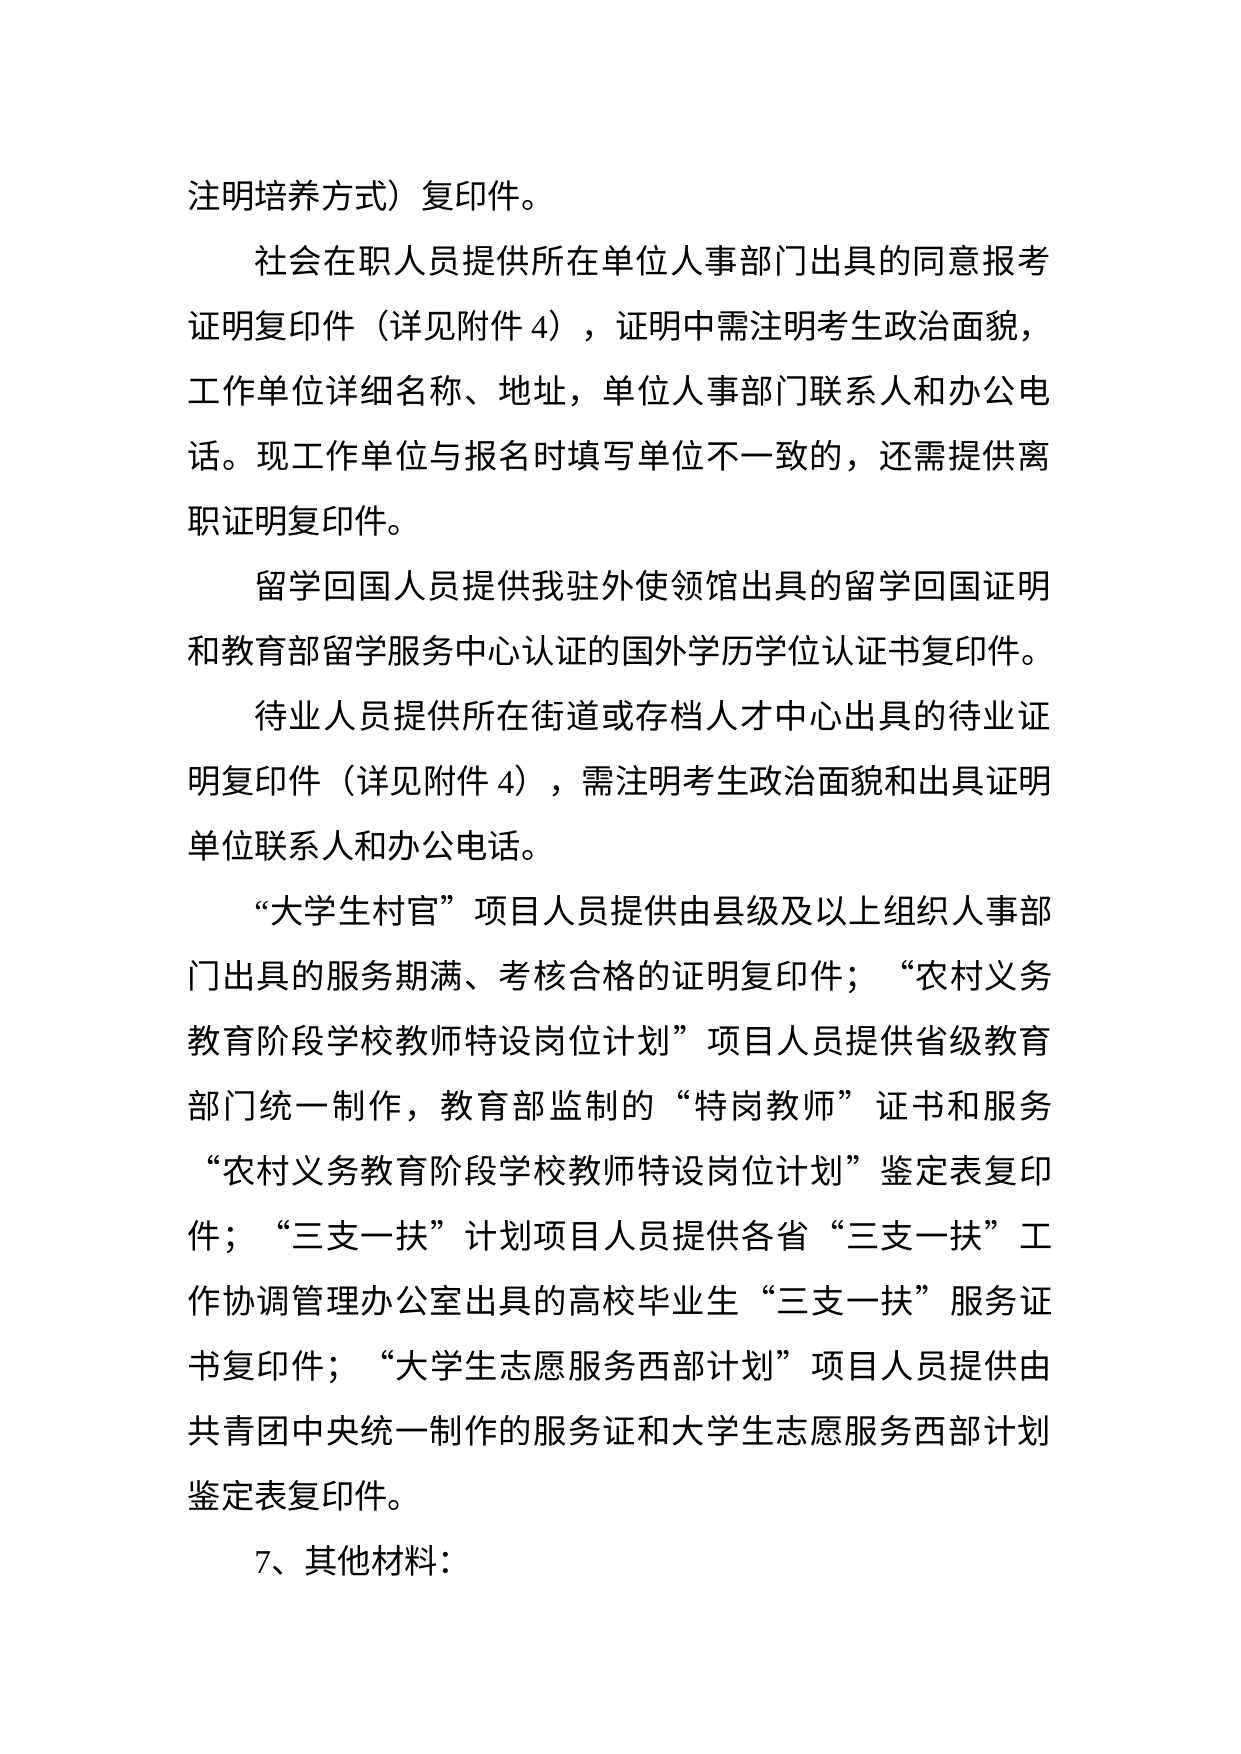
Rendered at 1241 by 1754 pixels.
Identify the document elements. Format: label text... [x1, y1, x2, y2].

text 7、其他材料： [187, 1527, 1053, 1592]
text “大学生村官”项目人员提供由县级及以上组织人事部门出具的服务期满、考核合格的证明复印件；“农村义务教育阶段学校教师特设岗位计划”项目人员提供省级教育部门统一制作，教育部监制的“特岗教师”证书和服务“农村义务教育阶段学校教师特设岗位计划”鉴定表复印件；“三支一扶”计划项目人员提供各省“三支一扶”工作协调管理办公室出具的高校毕业生“三支一扶”服务证书复印件；“大学生志愿服务西部计划”项目人员提供由共青团中央统一制作的服务证和大学生志愿服务西部计划鉴定表复印件。 [187, 877, 1053, 1527]
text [187, 162, 1053, 227]
text 社会在职人员提供所在单位人事部门出具的同意报考证明复印件（详见附件4），证明中需注明考生政治面貌，工作单位详细名称、地址，单位人事部门联系人和办公电话。现工作单位与报名时填写单位不一致的，还需提供离职证明复印件。 [187, 227, 1053, 552]
text 待业人员提供所在街道或存档人才中心出具的待业证明复印件（详见附件4），需注明考生政治面貌和出具证明单位联系人和办公电话。 [187, 682, 1053, 877]
text 留学回国人员提供我驻外使领馆出具的留学回国证明和教育部留学服务中心认证的国外学历学位认证书复印件。 [187, 552, 1053, 682]
